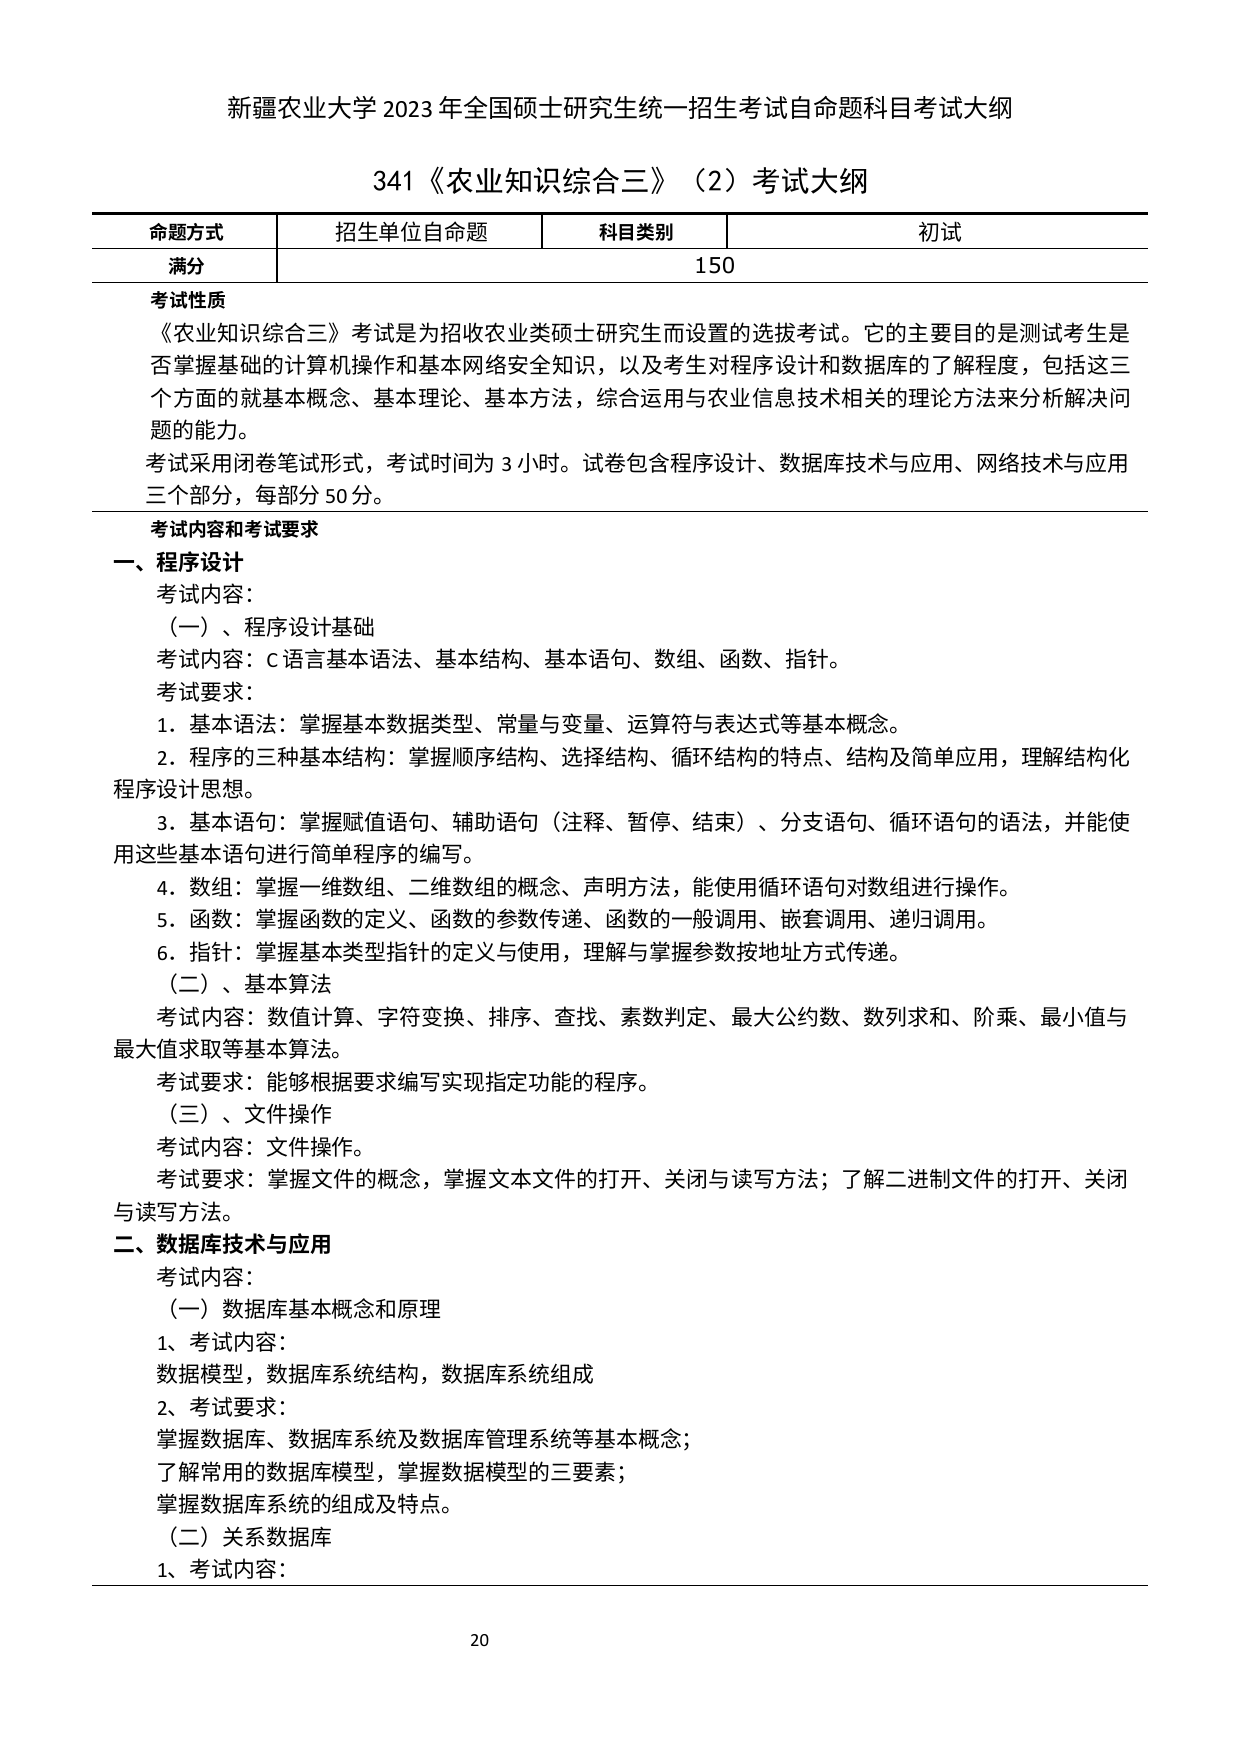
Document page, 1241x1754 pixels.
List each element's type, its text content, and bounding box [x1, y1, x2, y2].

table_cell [92, 512, 1148, 1584]
text 341《农业知识综合三》（2）考试大纲 [187, 162, 1053, 195]
table_cell 满分 [92, 249, 276, 281]
table_header 初试 [728, 215, 1148, 247]
table_cell 150 [278, 249, 1148, 281]
table_header 科目类别 [543, 215, 726, 247]
table_header 命题方式 [92, 215, 276, 247]
table_cell 考试性质 《农业知识综合三》考试是为招收农业类硕士研究生而设置的选拔考试。它的主要目的是测试考生是否掌握基础的计算机操作和基本网络安全知识，以及考生对程序设计和数据库的了解程度，包括这三个方面的就基本概念、基本理论、基本方法，综合运用与农业信息技术相关的理论方法来分析解决问题的能力。 考试采用闭卷笔试形式，考试时间为3小时。试卷包含程序设计、数据库技术与应用、网络技术与应用三个部分，每部分50分。 [92, 283, 1148, 511]
table_header 招生单位自命题 [278, 215, 541, 247]
